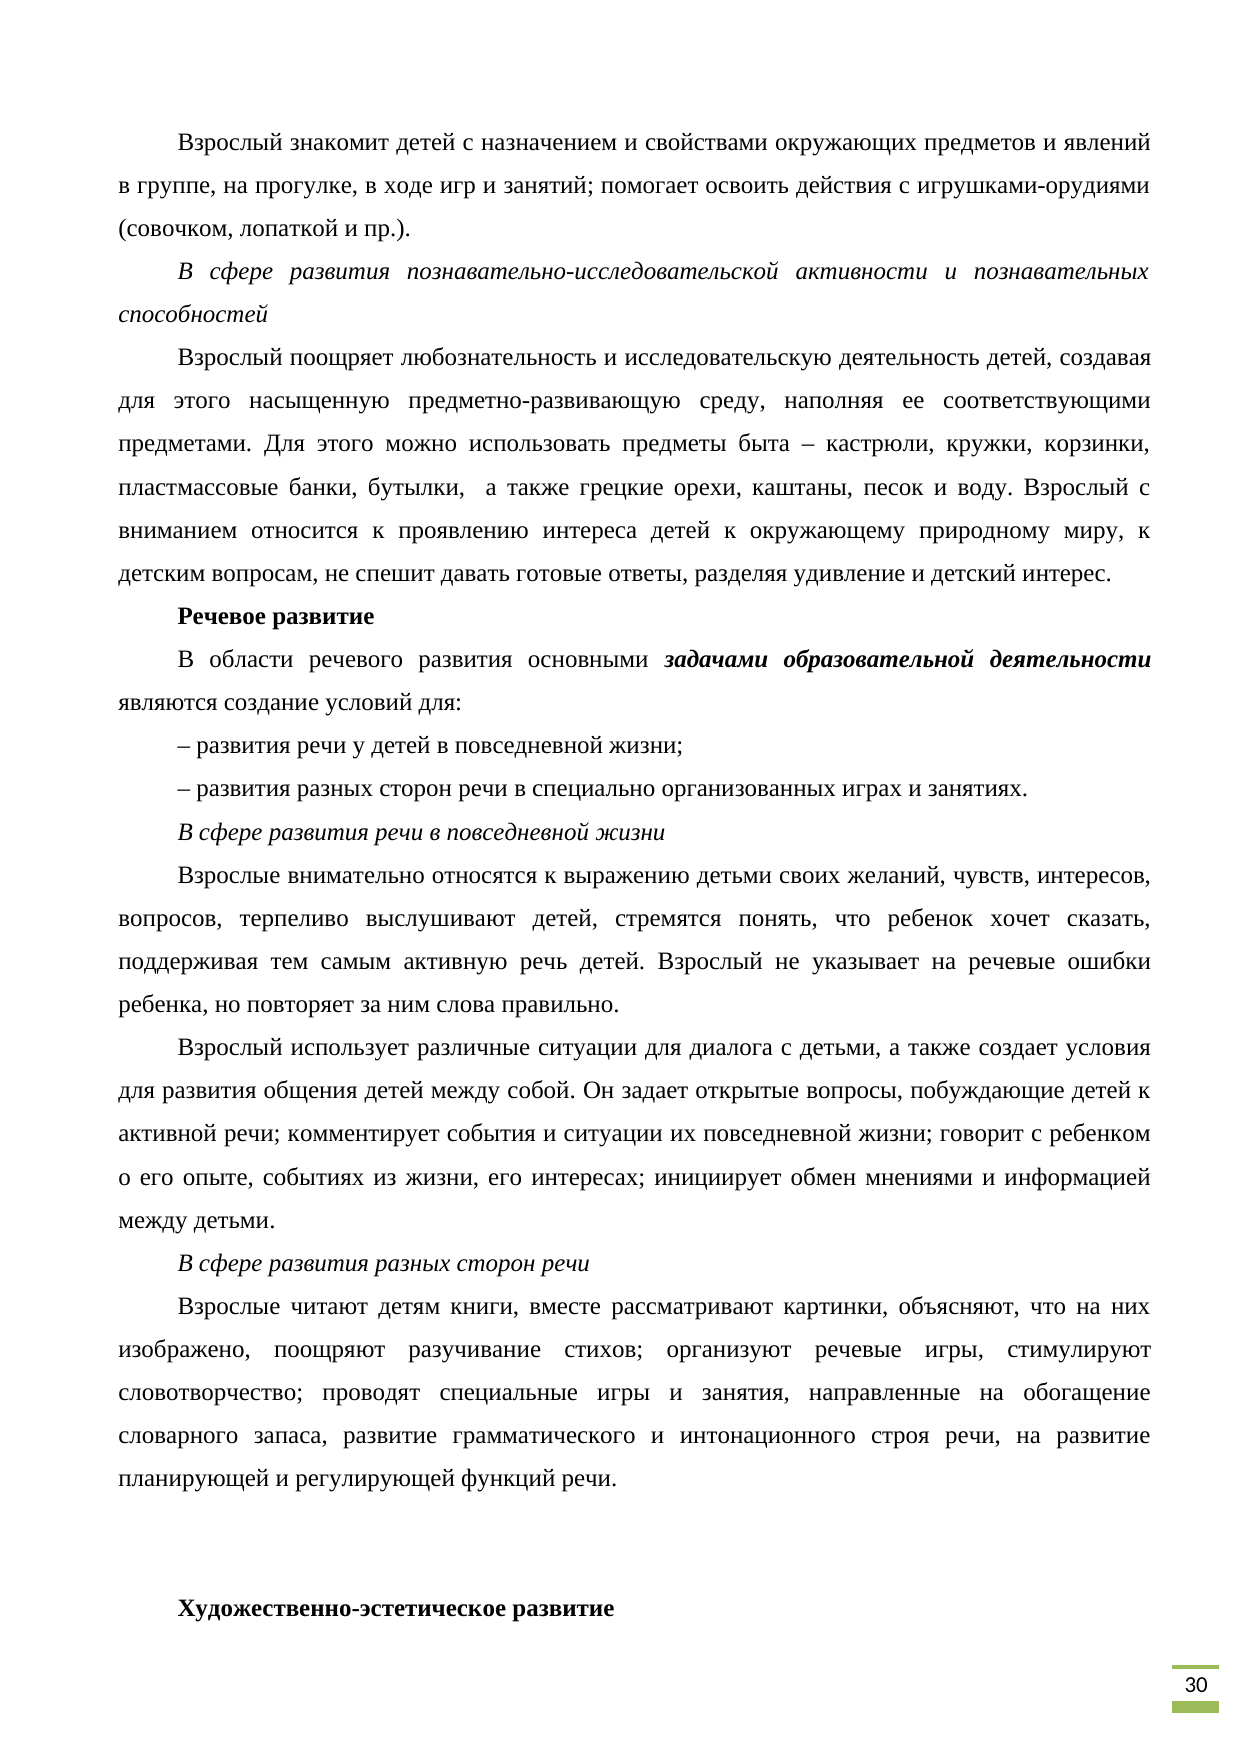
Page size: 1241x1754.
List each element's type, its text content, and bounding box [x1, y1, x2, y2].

text Художественно-эстетическое развитие [118, 1593, 1152, 1622]
text Взрослый поощряет любознательность и исследовательскую деятельность детей, создавая для этого насыщенную предметно-развивающую среду, наполняя ее соответствующими предметами. Для этого можно использовать предметы быта – кастрюли, кружки, корзинки, пластмассовые банки, бутылки, а также грецкие орехи, каштаны, песок и воду. Взрослый с вниманием относится к проявлению интереса детей к окружающему природному миру, к детским вопросам, не спешит давать готовые ответы, разделяя удивление и детский интерес. [118, 342, 1152, 587]
text В сфере развития речи в повседневной жизни [118, 817, 1152, 845]
text В области речевого развития основными задачами образовательной деятельности являются создание условий для: [118, 644, 1152, 716]
text Взрослый использует различные ситуации для диалога с детьми, а также создает условия для развития общения детей между собой. Он задает открытые вопросы, побуждающие детей к активной речи; комментирует события и ситуации их повседневной жизни; говорит с ребенком о его опыте, событиях из жизни, его интересах; инициирует обмен мнениями и информацией между детьми. [118, 1032, 1152, 1233]
text Взрослые читают детям книги, вместе рассматривают картинки, объясняют, что на них изображено, поощряют разучивание стихов; организуют речевые игры, стимулируют словотворчество; проводят специальные игры и занятия, направленные на обогащение словарного запаса, развитие грамматического и интонационного строя речи, на развитие планирующей и регулирующей функций речи. [118, 1291, 1152, 1492]
text Речевое развитие [118, 601, 1152, 630]
text – развития разных сторон речи в специально организованных играх и занятиях. [118, 773, 1152, 802]
text Взрослые внимательно относятся к выражению детьми своих желаний, чувств, интересов, вопросов, терпеливо выслушивают детей, стремятся понять, что ребенок хочет сказать, поддерживая тем самым активную речь детей. Взрослый не указывает на речевые ошибки ребенка, но повторяет за ним слова правильно. [118, 860, 1152, 1018]
text В сфере развития разных сторон речи [118, 1248, 1152, 1277]
text – развития речи у детей в повседневной жизни; [118, 730, 1152, 759]
text В сфере развития познавательно-исследовательской активности и познавательных способностей [118, 256, 1152, 328]
text Взрослый знакомит детей с назначением и свойствами окружающих предметов и явлений в группе, на прогулке, в ходе игр и занятий; помогает освоить действия с игрушками-орудиями (совочком, лопаткой и пр.). [118, 127, 1152, 242]
